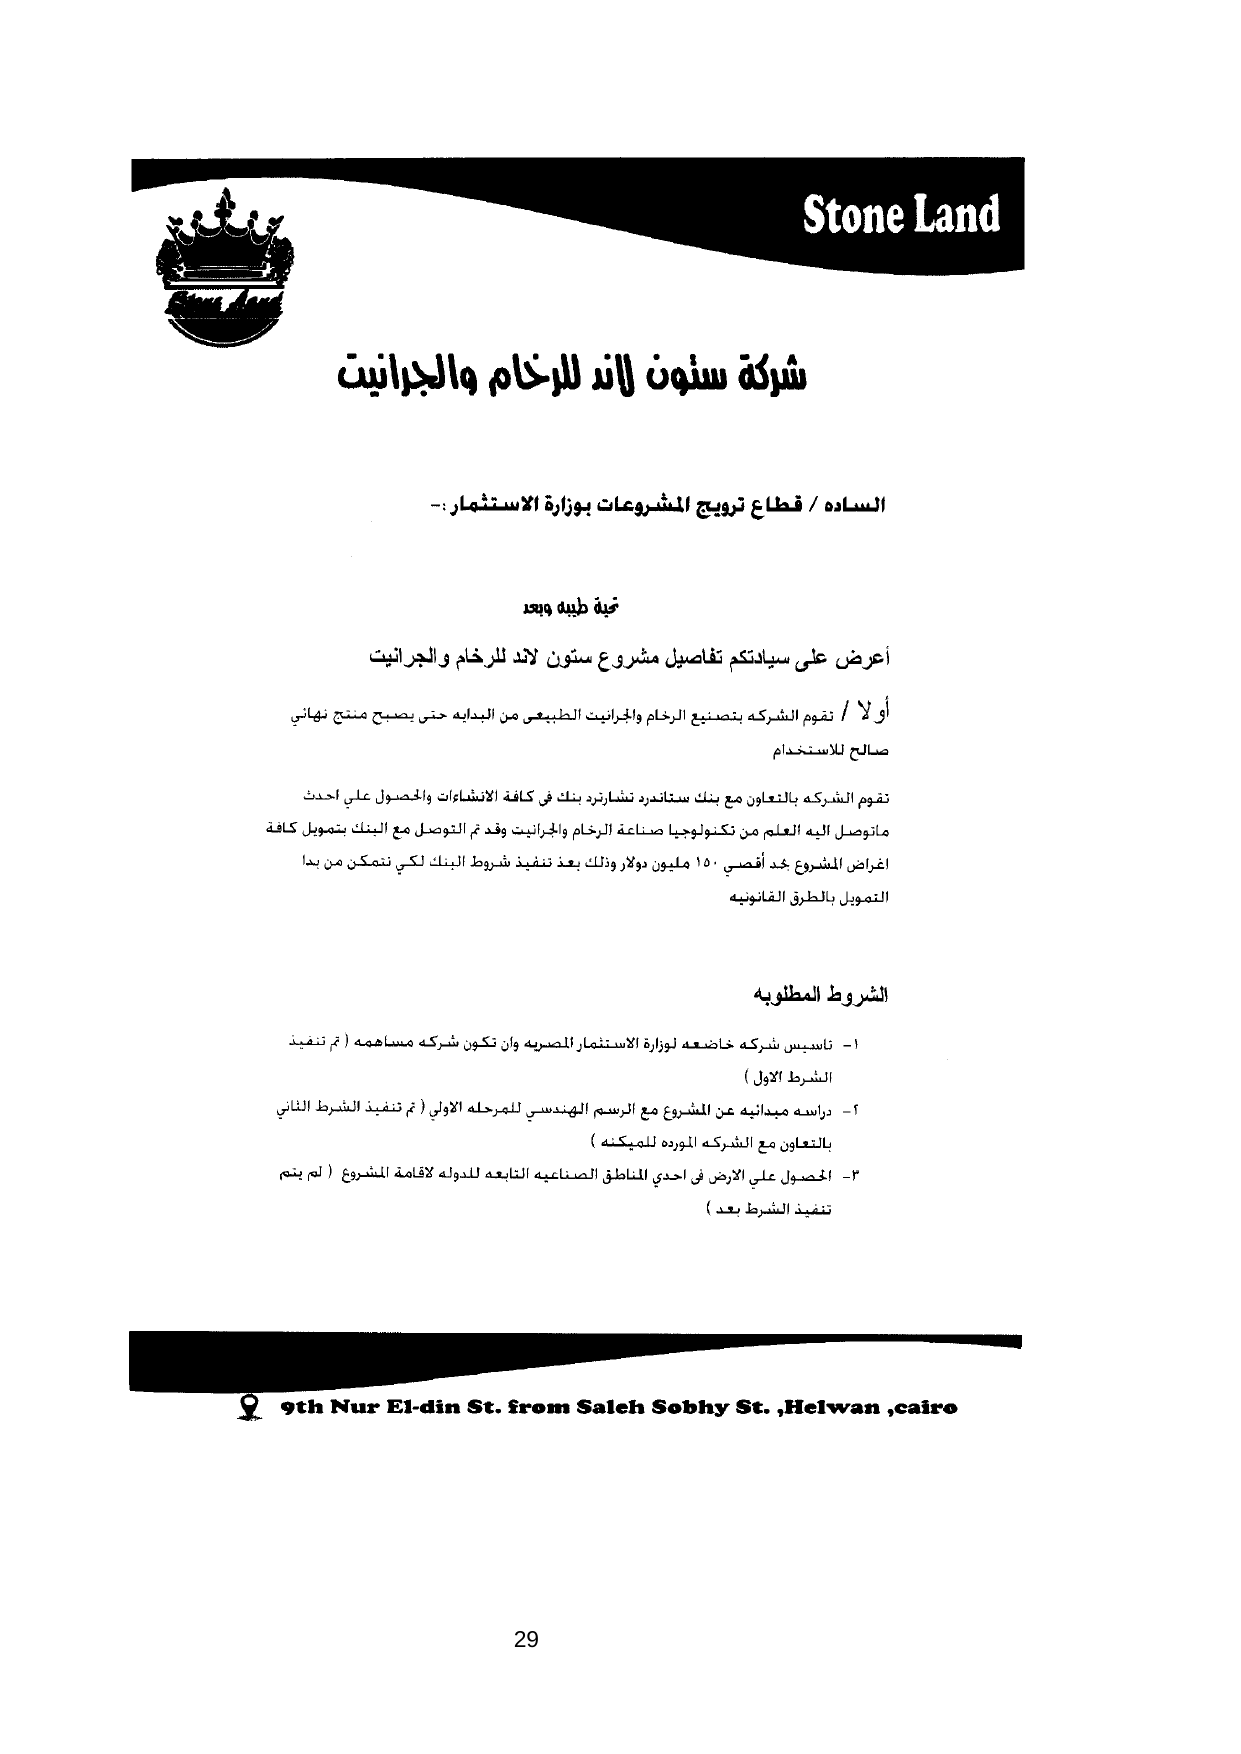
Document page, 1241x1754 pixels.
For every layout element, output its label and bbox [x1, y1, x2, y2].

picture [113, 150, 1053, 1421]
